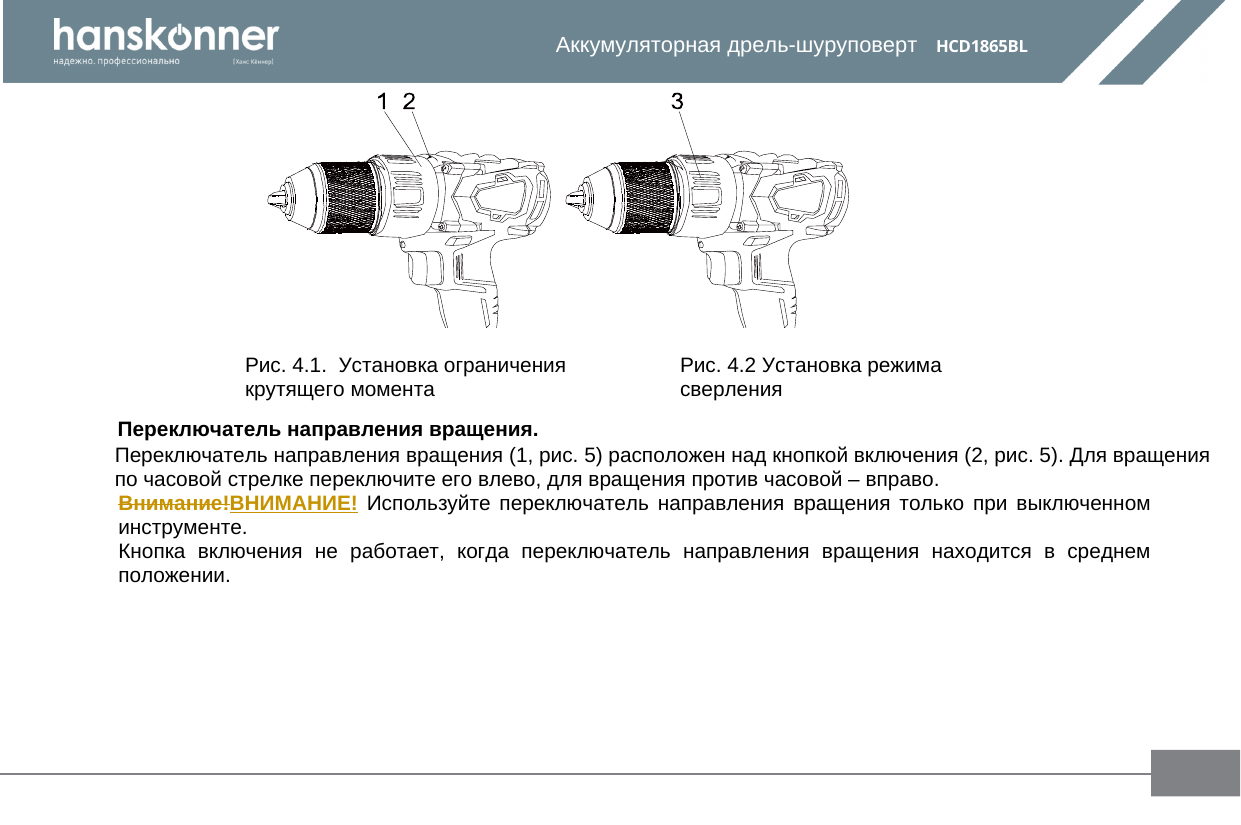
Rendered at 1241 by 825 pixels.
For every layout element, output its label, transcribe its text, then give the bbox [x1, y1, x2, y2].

table_header Рис. 4.2 Установка режима сверления [669, 342, 987, 411]
text Кнопка включения не работает, когда переключатель направления вращения находится в среднем положении. [118, 539, 1152, 587]
picture [3, 0, 1225, 85]
text Используйте переключатель направления вращения только при выключенном инструменте. [118, 491, 1152, 539]
subtitle Переключатель направления вращения. [76, 411, 1221, 443]
text Переключатель направления вращения (1, рис. 5) расположен над кнопкой включения (2, рис. 5). Для вращения по часовой стрелке переключите его влево, для вращения против часовой – вправо. [114, 443, 1221, 491]
table_header Рис. 4.1. Установка ограничения крутящего момента [234, 342, 669, 411]
